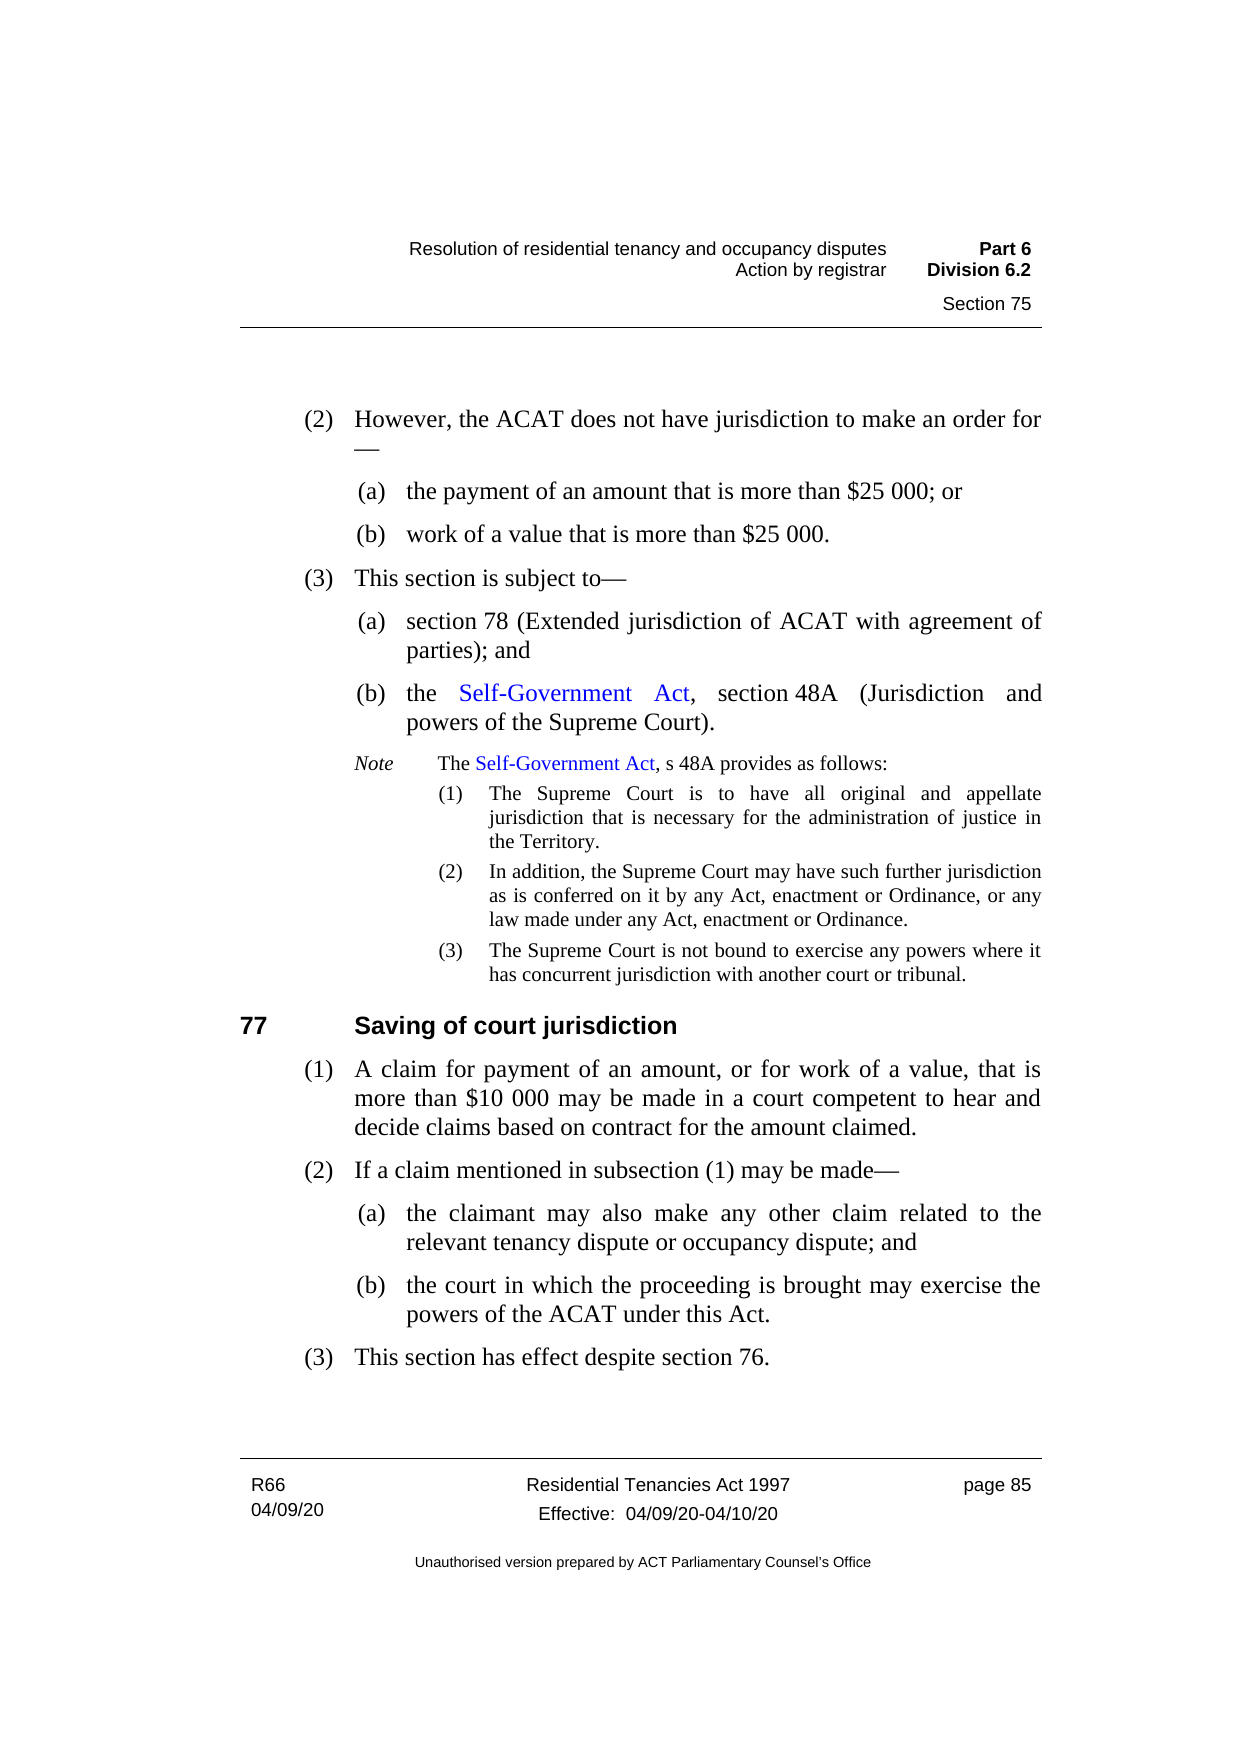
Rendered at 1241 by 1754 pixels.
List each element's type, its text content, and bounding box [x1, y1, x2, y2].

text 77 Saving of court jurisdiction [239, 1011, 1042, 1039]
text (a) section 78 (Extended jurisdiction of ACAT with agreement of parties); and [239, 606, 1042, 664]
text (1) A claim for payment of an amount, or for work of a value, that is more than $10 000 may be made in a court competent to hear and decide claims based on contract for the amount claimed. [239, 1054, 1042, 1140]
text (3) The Supreme Court is not bound to exercise any powers where it has concurrent jurisdiction with another court or tribunal. [354, 938, 1042, 986]
text (b) work of a value that is more than $25 000. [239, 519, 1042, 548]
text (b) the Self-Government Act, section 48A (Jurisdiction and powers of the Supreme Court). [239, 678, 1042, 736]
text (3) This section has effect despite section 76. [239, 1342, 1042, 1371]
text (2) However, the ACAT does not have jurisdiction to make an order for— [239, 404, 1042, 462]
text (2) In addition, the Supreme Court may have such further jurisdiction as is conferred on it by any Act, enactment or Ordinance, or any law made under any Act, enactment or Ordinance. [354, 859, 1042, 931]
text (3) This section is subject to— [239, 563, 1042, 592]
text (b) the court in which the proceeding is brought may exercise the powers of the ACAT under this Act. [239, 1270, 1042, 1328]
text (a) the payment of an amount that is more than $25 000; or [239, 476, 1042, 505]
text (2) If a claim mentioned in subsection (1) may be made— [239, 1155, 1042, 1184]
text (1) The Supreme Court is to have all original and appellate jurisdiction that is necessary for the administration of justice in the Territory. [354, 781, 1042, 853]
text Note The Self-Government Act, s 48A provides as follows: [354, 750, 1042, 774]
text (a) the claimant may also make any other claim related to the relevant tenancy dispute or occupancy dispute; and [239, 1198, 1042, 1256]
